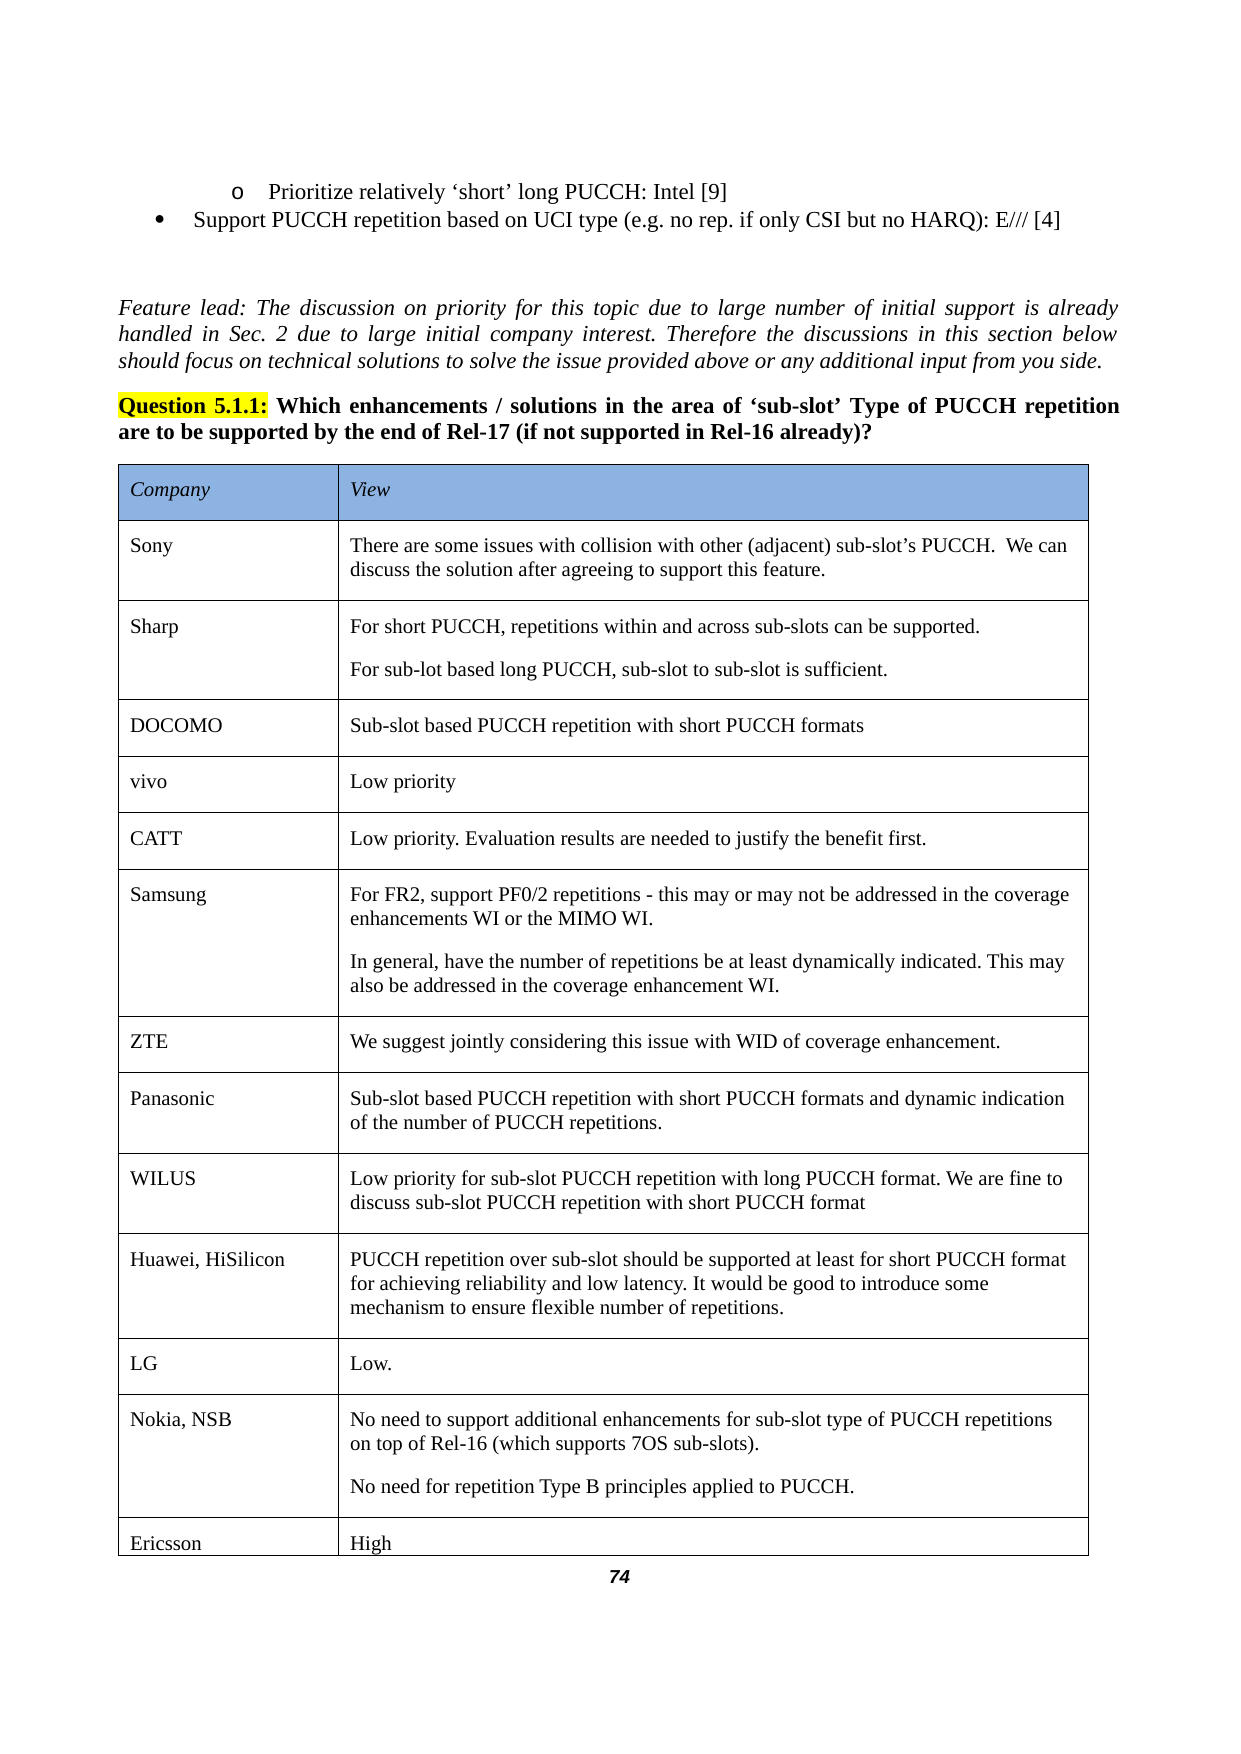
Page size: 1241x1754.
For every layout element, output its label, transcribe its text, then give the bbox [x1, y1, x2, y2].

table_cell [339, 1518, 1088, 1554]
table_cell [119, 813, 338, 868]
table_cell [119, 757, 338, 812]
list Prioritize relatively ‘short’ long PUCCH: Intel [9] [231, 178, 1122, 206]
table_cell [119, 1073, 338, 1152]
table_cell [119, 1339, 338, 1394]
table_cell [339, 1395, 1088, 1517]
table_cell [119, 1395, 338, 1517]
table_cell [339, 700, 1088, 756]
text Feature lead: The discussion on priority for this topic due to large number of initial support is already handled in Sec. 2 due to large initial company interest. Therefore the discussions in this section below should focus on technical solutions to solve the issue provided above or any additional input from you side. [118, 294, 1122, 373]
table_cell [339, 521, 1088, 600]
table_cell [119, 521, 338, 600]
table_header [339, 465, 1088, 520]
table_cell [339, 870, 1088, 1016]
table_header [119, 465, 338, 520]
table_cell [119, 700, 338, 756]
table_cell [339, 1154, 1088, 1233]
list Support PUCCH repetition based on UCI type (e.g. no rep. if only CSI but no HARQ): E/// [4] [156, 206, 1122, 233]
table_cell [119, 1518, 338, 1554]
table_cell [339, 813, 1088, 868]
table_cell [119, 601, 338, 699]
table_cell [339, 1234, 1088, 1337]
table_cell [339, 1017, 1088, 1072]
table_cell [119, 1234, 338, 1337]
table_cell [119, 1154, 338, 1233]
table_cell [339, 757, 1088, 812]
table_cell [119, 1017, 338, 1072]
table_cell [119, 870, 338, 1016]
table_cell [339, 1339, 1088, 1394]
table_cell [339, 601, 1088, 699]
text Question 5.1.1: Which enhancements / solutions in the area of ‘sub-slot’ Type of PUCCH repetition are to be supported by the end of Rel-17 (if not supported in Rel-16 already)? [118, 392, 1122, 445]
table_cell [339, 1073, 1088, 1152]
